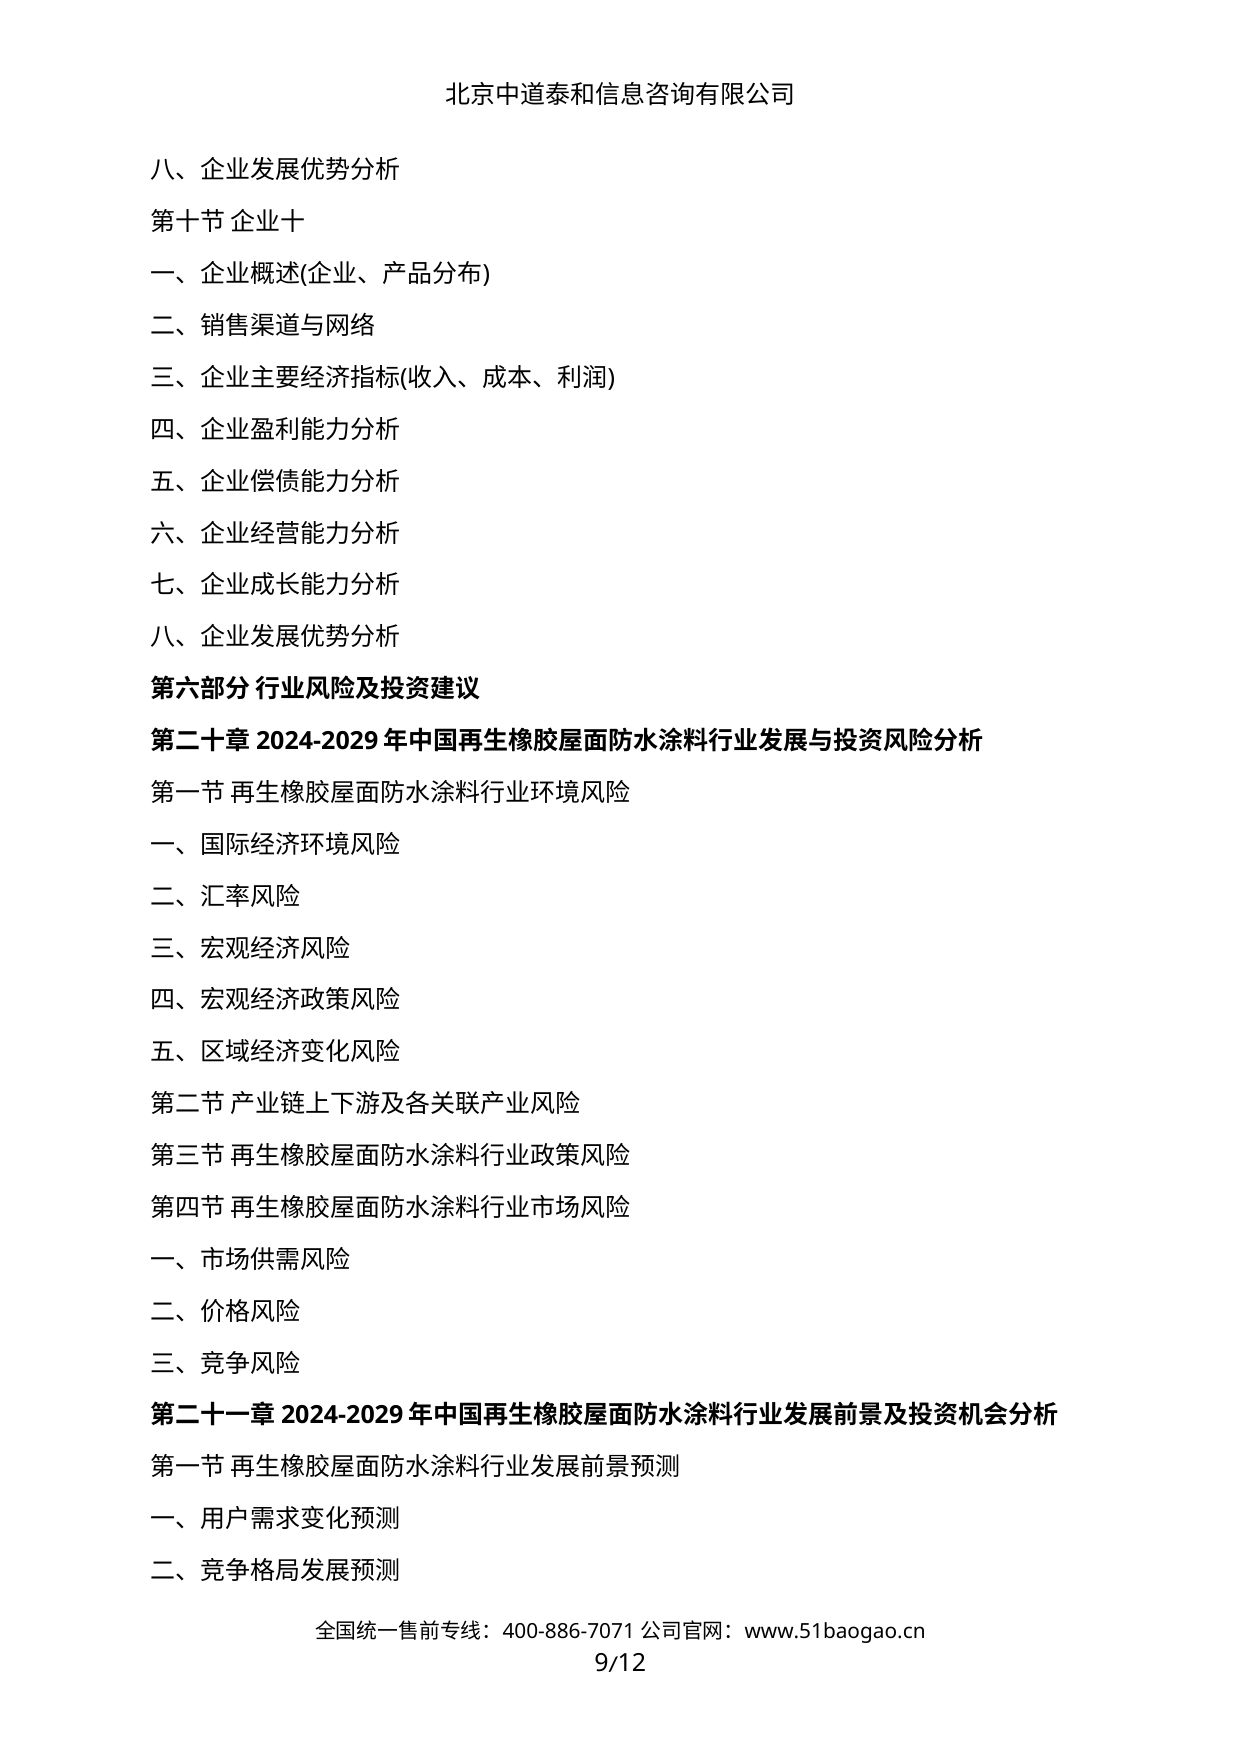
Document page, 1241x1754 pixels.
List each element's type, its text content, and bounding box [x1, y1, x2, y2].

text 第一节 再生橡胶屋面防水涂料行业发展前景预测 [150, 1447, 1090, 1483]
text 六、企业经营能力分析 [150, 513, 1090, 549]
text 五、区域经济变化风险 [150, 1032, 1090, 1068]
text 一、企业概述(企业、产品分布) [150, 254, 1090, 290]
text 四、企业盈利能力分析 [150, 409, 1090, 446]
text 第十节 企业十 [150, 202, 1090, 238]
text 二、竞争格局发展预测 [150, 1551, 1090, 1587]
text 第二十一章 2024-2029年中国再生橡胶屋面防水涂料行业发展前景及投资机会分析 [150, 1395, 1090, 1431]
text 第二节 产业链上下游及各关联产业风险 [150, 1084, 1090, 1120]
text 八、企业发展优势分析 [150, 150, 1090, 186]
text 一、国际经济环境风险 [150, 824, 1090, 861]
text 四、宏观经济政策风险 [150, 980, 1090, 1016]
text 一、用户需求变化预测 [150, 1499, 1090, 1535]
text 三、竞争风险 [150, 1343, 1090, 1379]
text 一、市场供需风险 [150, 1239, 1090, 1276]
text 七、企业成长能力分析 [150, 565, 1090, 601]
text 第二十章 2024-2029年中国再生橡胶屋面防水涂料行业发展与投资风险分析 [150, 721, 1090, 757]
text 第一节 再生橡胶屋面防水涂料行业环境风险 [150, 772, 1090, 809]
text 第六部分 行业风险及投资建议 [150, 669, 1090, 705]
text 第四节 再生橡胶屋面防水涂料行业市场风险 [150, 1187, 1090, 1224]
text 三、宏观经济风险 [150, 928, 1090, 964]
text 五、企业偿债能力分析 [150, 461, 1090, 497]
text 三、企业主要经济指标(收入、成本、利润) [150, 357, 1090, 394]
text 二、价格风险 [150, 1291, 1090, 1327]
text 第三节 再生橡胶屋面防水涂料行业政策风险 [150, 1136, 1090, 1172]
text 八、企业发展优势分析 [150, 617, 1090, 653]
text 二、销售渠道与网络 [150, 306, 1090, 342]
text 二、汇率风险 [150, 876, 1090, 912]
